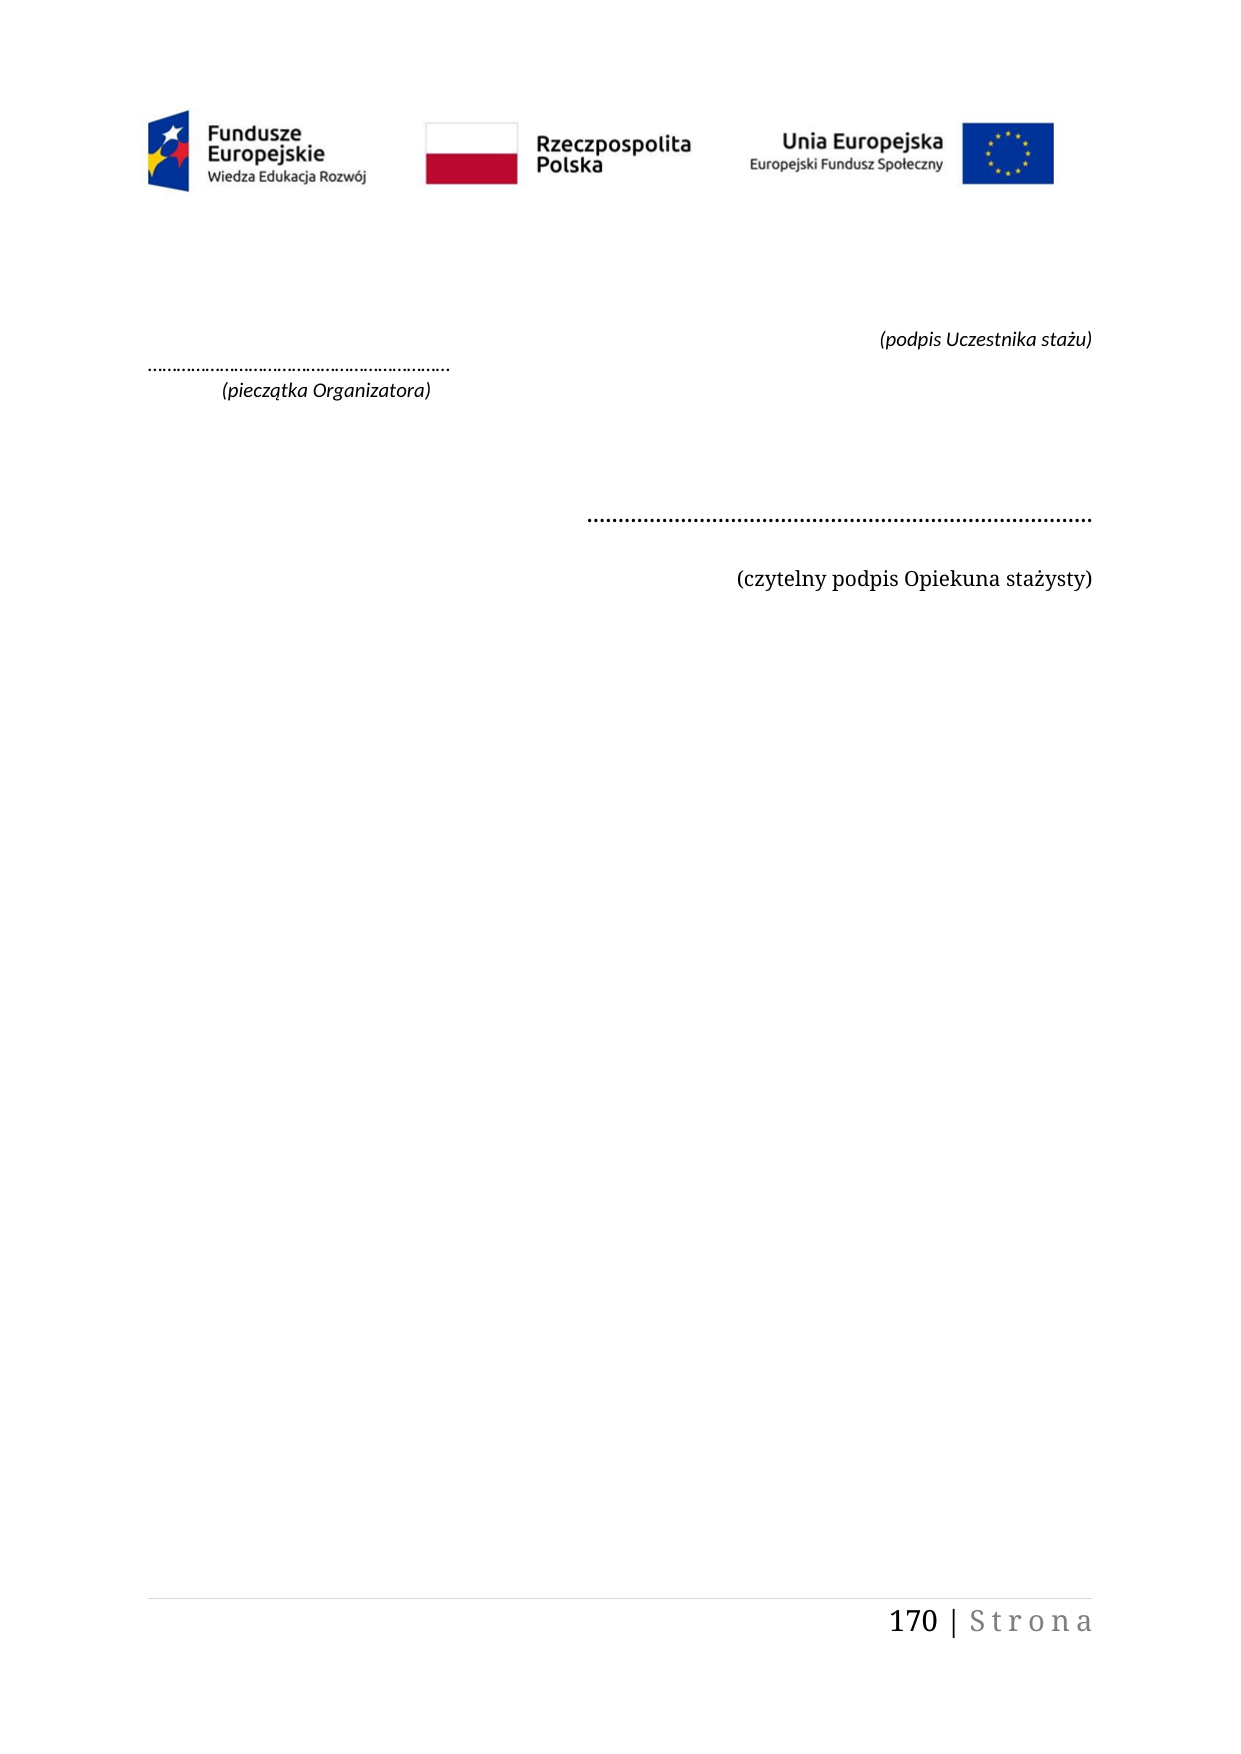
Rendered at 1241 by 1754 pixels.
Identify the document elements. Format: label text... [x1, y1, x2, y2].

text ……………………………………………………… [148, 352, 1092, 377]
text (czytelny podpis Opiekuna stażysty) [148, 564, 1092, 593]
text (pieczątka Organizatora) [148, 377, 1092, 402]
text ................................................................................. [148, 496, 1092, 530]
picture [128, 90, 1074, 212]
text (podpis Uczestnika stażu) [148, 326, 1092, 352]
